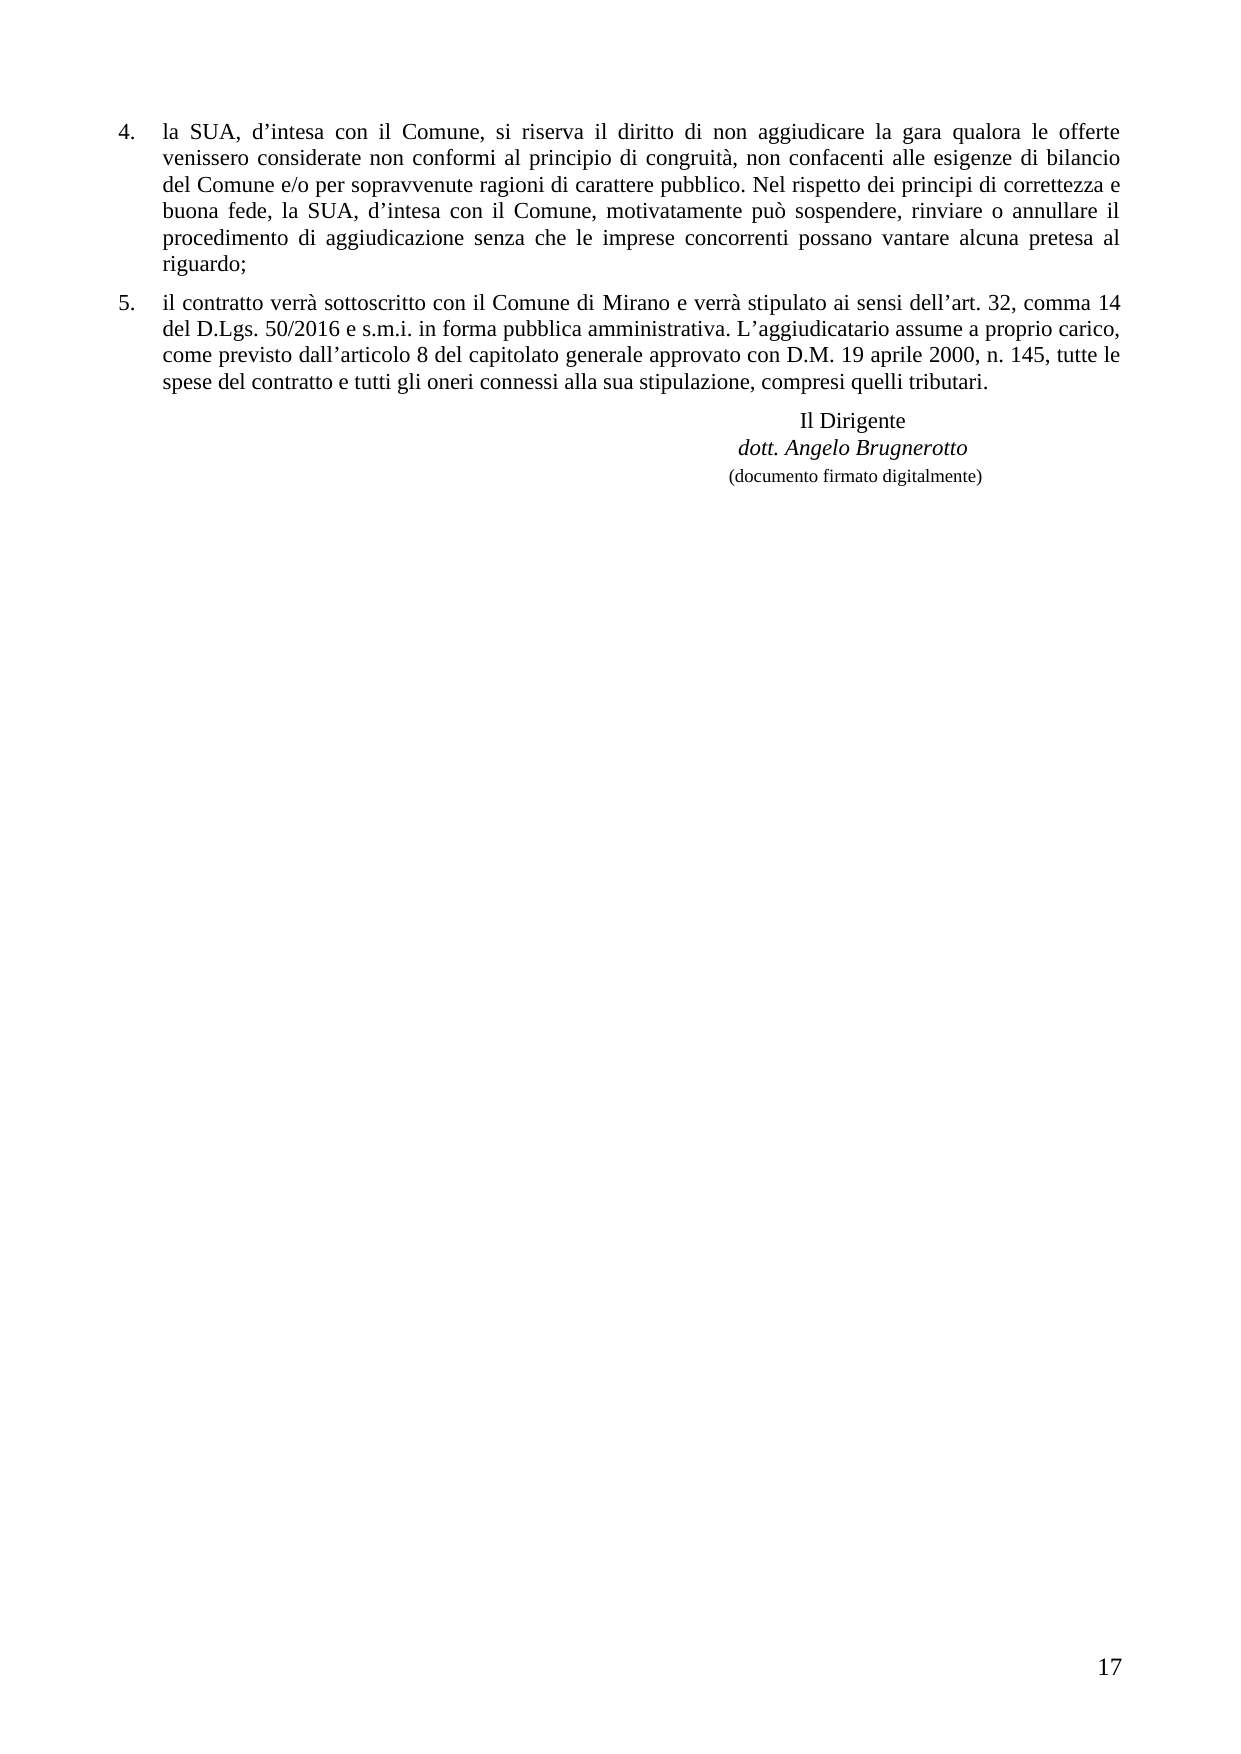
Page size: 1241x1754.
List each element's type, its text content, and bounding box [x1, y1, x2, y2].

list il contratto verrà sottoscritto con il Comune di Mirano e verrà stipulato ai sensi dell’art. 32, comma 14 del D.Lgs. 50/2016 e s.m.i. in forma pubblica amministrativa. L’aggiudicatario assume a proprio carico, come previsto dall’articolo 8 del capitolato generale approvato con D.M. 19 aprile 2000, n. 145, tutte le spese del contratto e tutti gli oneri connessi alla sua stipulazione, compresi quelli tributari. [118, 289, 1122, 394]
text Il Dirigente [591, 407, 1115, 434]
text (documento firmato digitalmente) [591, 461, 1115, 488]
list la SUA, d’intesa con il Comune, si riserva il diritto di non aggiudicare la gara qualora le offerte venissero considerate non conformi al principio di congruità, non confacenti alle esigenze di bilancio del Comune e/o per sopravvenute ragioni di carattere pubblico. Nel rispetto dei principi di correttezza e buona fede, la SUA, d’intesa con il Comune, motivatamente può sospendere, rinviare o annullare il procedimento di aggiudicazione senza che le imprese concorrenti possano vantare alcuna pretesa al riguardo; [118, 118, 1122, 276]
text dott. Angelo Brugnerotto [591, 434, 1115, 461]
